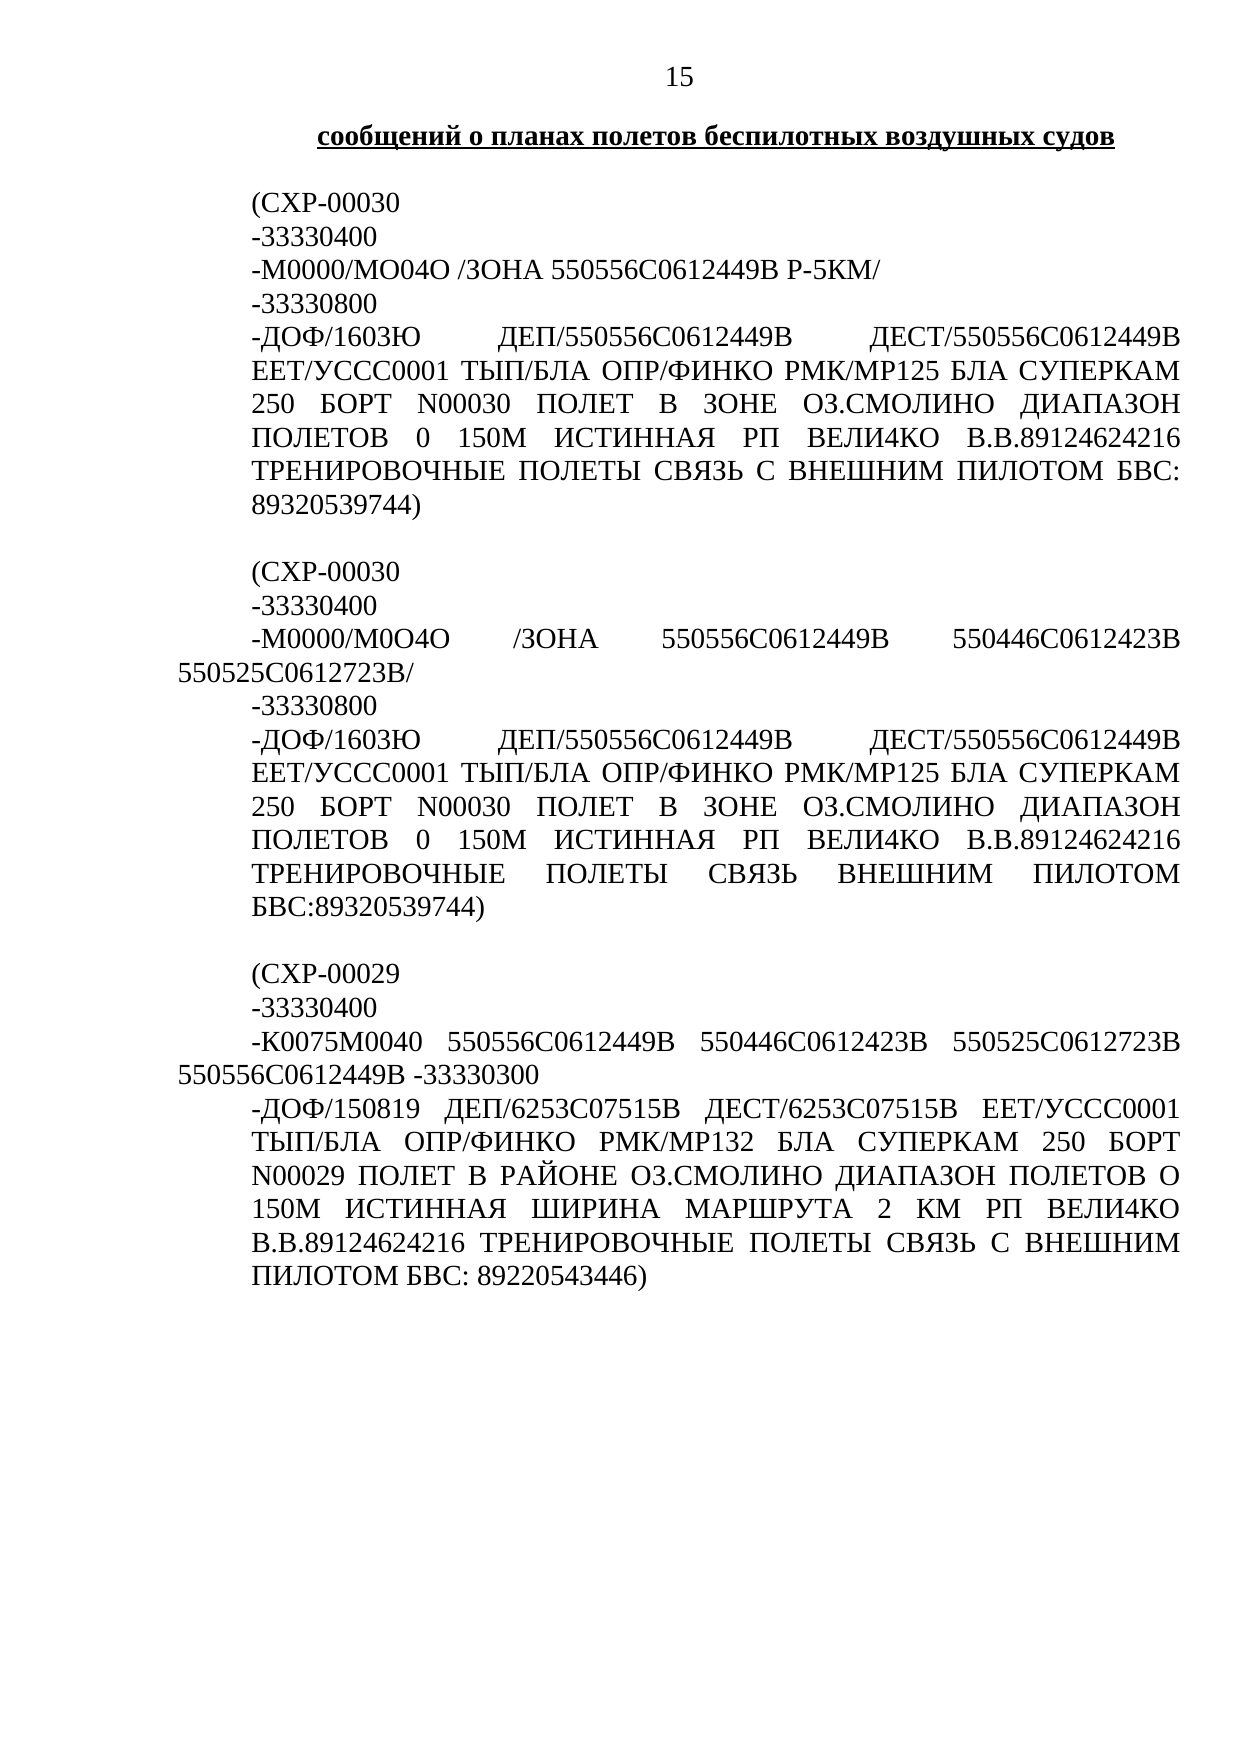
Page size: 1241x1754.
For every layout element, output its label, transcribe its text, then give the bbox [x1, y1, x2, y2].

text -К0075М0040 550556С0612449В 550446С0612423В 550525С0612723В 550556С0612449В -33330300 [177, 1024, 1181, 1091]
text -ДОФ/1603Ю ДЕП/550556С0612449В ДЕСТ/550556С0612449В ЕЕТ/УССС0001 ТЫП/БЛА ОПР/ФИНКО РМК/МР125 БЛА СУПЕРКАМ 250 БОРТ N00030 ПОЛЕТ В ЗОНЕ ОЗ.СМОЛИНО ДИАПАЗОН ПОЛЕТОВ 0 150М ИСТИННАЯ РП ВЕЛИ4КО В.В.89124624216 ТРЕНИРОВОЧНЫЕ ПОЛЕТЫ СВЯЗЬ ВНЕШНИМ ПИЛОТОМ БВС:89320539744) [251, 722, 1181, 923]
text -33330800 [177, 688, 1181, 722]
text -ДОФ/1603Ю ДЕП/550556С0612449В ДЕСТ/550556С0612449В ЕЕТ/УССС0001 ТЫП/БЛА ОПР/ФИНКО РМК/МР125 БЛА СУПЕРКАМ 250 БОРТ N00030 ПОЛЕТ В ЗОНЕ ОЗ.СМОЛИНО ДИАПАЗОН ПОЛЕТОВ 0 150М ИСТИННАЯ РП ВЕЛИ4КО В.В.89124624216 ТРЕНИРОВОЧНЫЕ ПОЛЕТЫ СВЯЗЬ С ВНЕШНИМ ПИЛОТОМ БВС: 89320539744) [251, 319, 1181, 521]
text (СХР-00030 [177, 554, 1181, 588]
text (СХР-00029 [177, 957, 1181, 990]
text (СХР-00030 [177, 185, 1181, 219]
text -ДОФ/150819 ДЕП/6253С07515В ДЕСТ/6253С07515В ЕЕТ/УССС0001 ТЫП/БЛА ОПР/ФИНКО РМК/МР132 БЛА СУПЕРКАМ 250 БОРТ N00029 ПОЛЕТ В РАЙОНЕ ОЗ.СМОЛИНО ДИАПАЗОН ПОЛЕТОВ О 150М ИСТИННАЯ ШИРИНА МАРШРУТА 2 КМ РП ВЕЛИ4КО В.В.89124624216 ТРЕНИРОВОЧНЫЕ ПОЛЕТЫ СВЯЗЬ С ВНЕШНИМ ПИЛОТОМ БВС: 89220543446) [251, 1091, 1181, 1292]
text -М0000/М0О4О /ЗОНА 550556С0612449В 550446С0612423В 550525С0612723В/ [177, 621, 1181, 688]
text сообщений о планах полетов беспилотных воздушных судов [177, 118, 1181, 152]
text -М0000/МО04О /ЗОНА 550556С0612449В Р-5КМ/ [177, 252, 1181, 286]
text -33330400 [177, 219, 1181, 252]
text -33330400 [177, 588, 1181, 621]
text -33330400 [177, 990, 1181, 1024]
text -33330800 [177, 286, 1181, 319]
